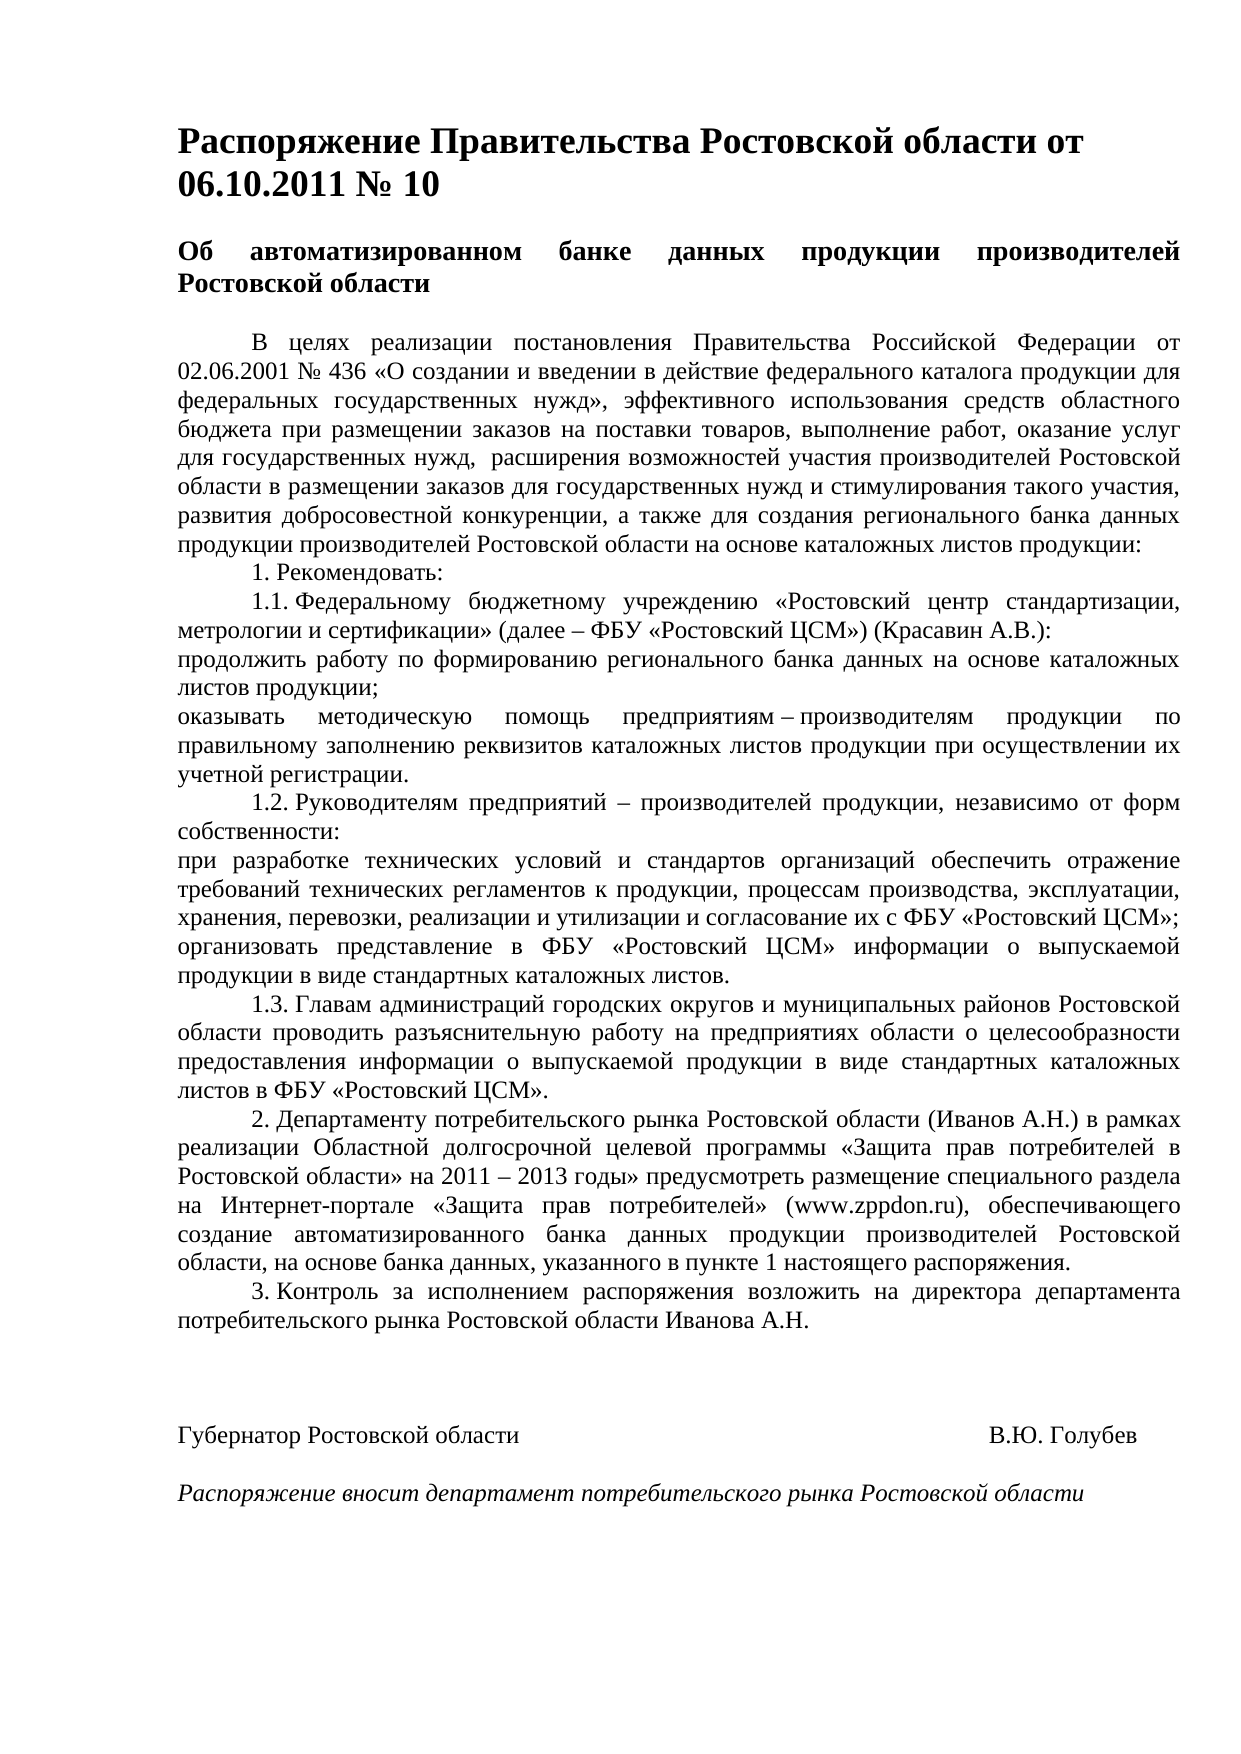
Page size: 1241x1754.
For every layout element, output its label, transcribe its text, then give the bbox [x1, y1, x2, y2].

text 1.3. Главам администраций городских округов и муниципальных районов Ростовской области проводить разъяснительную работу на предприятиях области о целесообразности предоставления информации о выпускаемой продукции в виде стандартных каталожных листов в ФБУ «Ростовский ЦСМ». [177, 989, 1181, 1104]
text 2. Департаменту потребительского рынка Ростовской области (Иванов А.Н.) в рамках реализации Областной долгосрочной целевой программы «Защита прав потребителей в Ростовской области» на 2011 – 2013 годы» предусмотреть размещение специального раздела на Интернет-портале «Защита прав потребителей» (www.zppdon.ru), обеспечивающего создание автоматизированного банка данных продукции производителей Ростовской области, на основе банка данных, указанного в пункте 1 настоящего распоряжения. [177, 1104, 1181, 1276]
text Губернатор Ростовской области В.Ю. Голубев [177, 1420, 1181, 1449]
text организовать представление в ФБУ «Ростовский ЦСМ» информации о выпускаемой продукции в виде стандартных каталожных листов. [177, 931, 1181, 989]
text при разработке технических условий и стандартов организаций обеспечить отражение требований технических регламентов к продукции, процессам производства, эксплуатации, хранения, перевозки, реализации и утилизации и согласование их с ФБУ «Ростовский ЦСМ»; [177, 845, 1181, 931]
text 1.2. Руководителям предприятий – производителей продукции, независимо от форм собственности: [177, 787, 1181, 845]
text оказывать методическую помощь предприятиям – производителям продукции по правильному заполнению реквизитов каталожных листов продукции при осуществлении их учетной регистрации. [177, 701, 1181, 787]
text В целях реализации постановления Правительства Российской Федерации от 02.06.2001 № 436 «О создании и введении в действие федерального каталога продукции для федеральных государственных нужд», эффективного использования средств областного бюджета при размещении заказов на поставки товаров, выполнение работ, оказание услуг для государственных нужд, расширения возможностей участия производителей Ростовской области в размещении заказов для государственных нужд и стимулирования такого участия, развития добросовестной конкуренции, а также для создания регионального банка данных продукции производителей Ростовской области на основе каталожных листов продукции: [177, 327, 1181, 557]
text 3. Контроль за исполнением распоряжения возложить на директора департамента потребительского рынка Ростовской области Иванова А.Н. [177, 1276, 1181, 1334]
text 1. Рекомендовать: [177, 557, 1181, 586]
text продолжить работу по формированию регионального банка данных на основе каталожных листов продукции; [177, 644, 1181, 701]
text Об автоматизированном банке данных продукции производителей Ростовской области [177, 233, 1181, 298]
text 1.1. Федеральному бюджетному учреждению «Ростовский центр стандартизации, метрологии и сертификации» (далее – ФБУ «Ростовский ЦСМ») (Красавин А.В.): [177, 586, 1181, 644]
text Распоряжение вносит департамент потребительского рынка Ростовской области [177, 1478, 1181, 1507]
text Распоряжение Правительства Ростовской области от 06.10.2011 № 10 [177, 118, 1181, 204]
